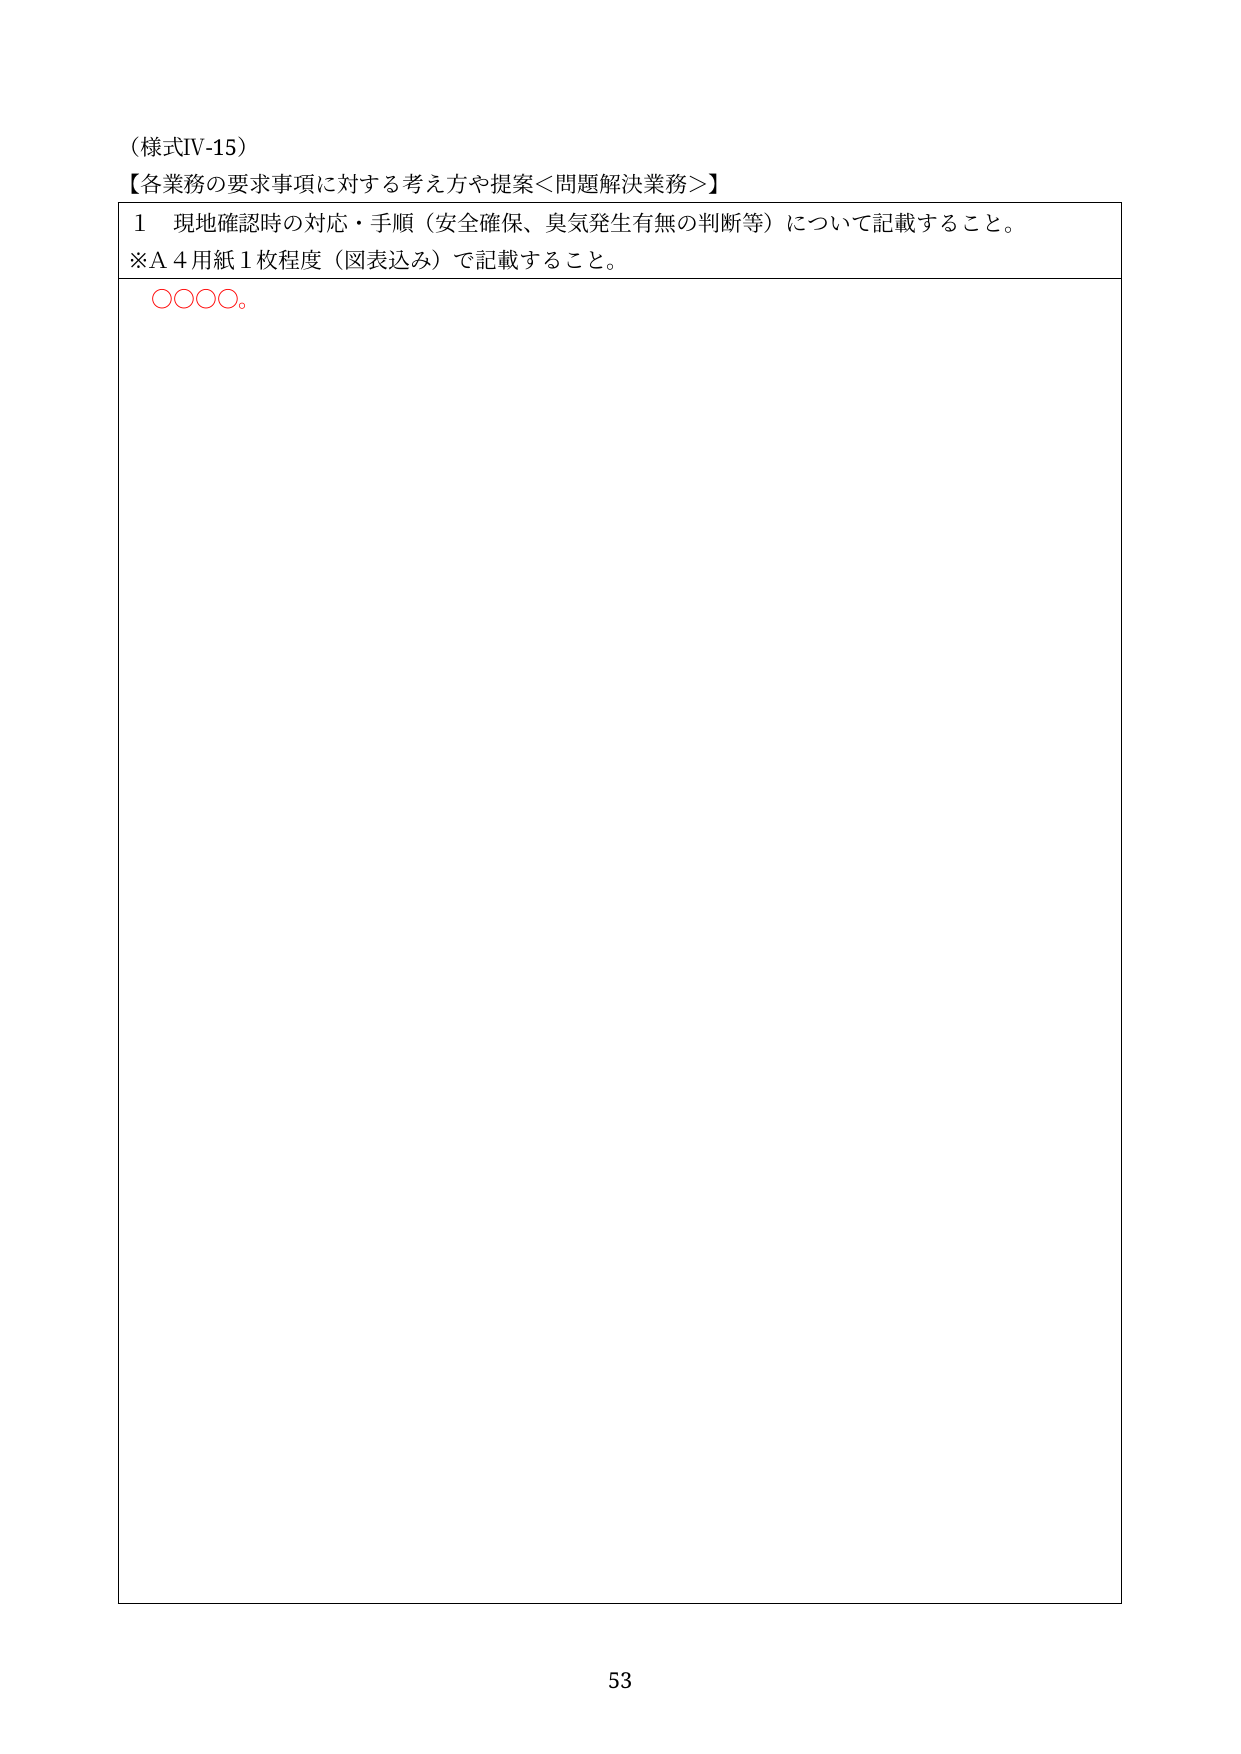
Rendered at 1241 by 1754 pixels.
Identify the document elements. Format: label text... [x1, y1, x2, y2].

table_header １ 現地確認時の対応・手順（安全確保、臭気発生有無の判断等）について記載すること。 ※Ａ４用紙１枚程度（図表込み）で記載すること。 [119, 203, 1121, 278]
text 【各業務の要求事項に対する考え方や提案＜問題解決業務＞】 [118, 164, 1122, 202]
text （様式Ⅳ-15） [118, 127, 1122, 164]
table_cell 〇〇〇〇。 [119, 279, 1121, 1603]
